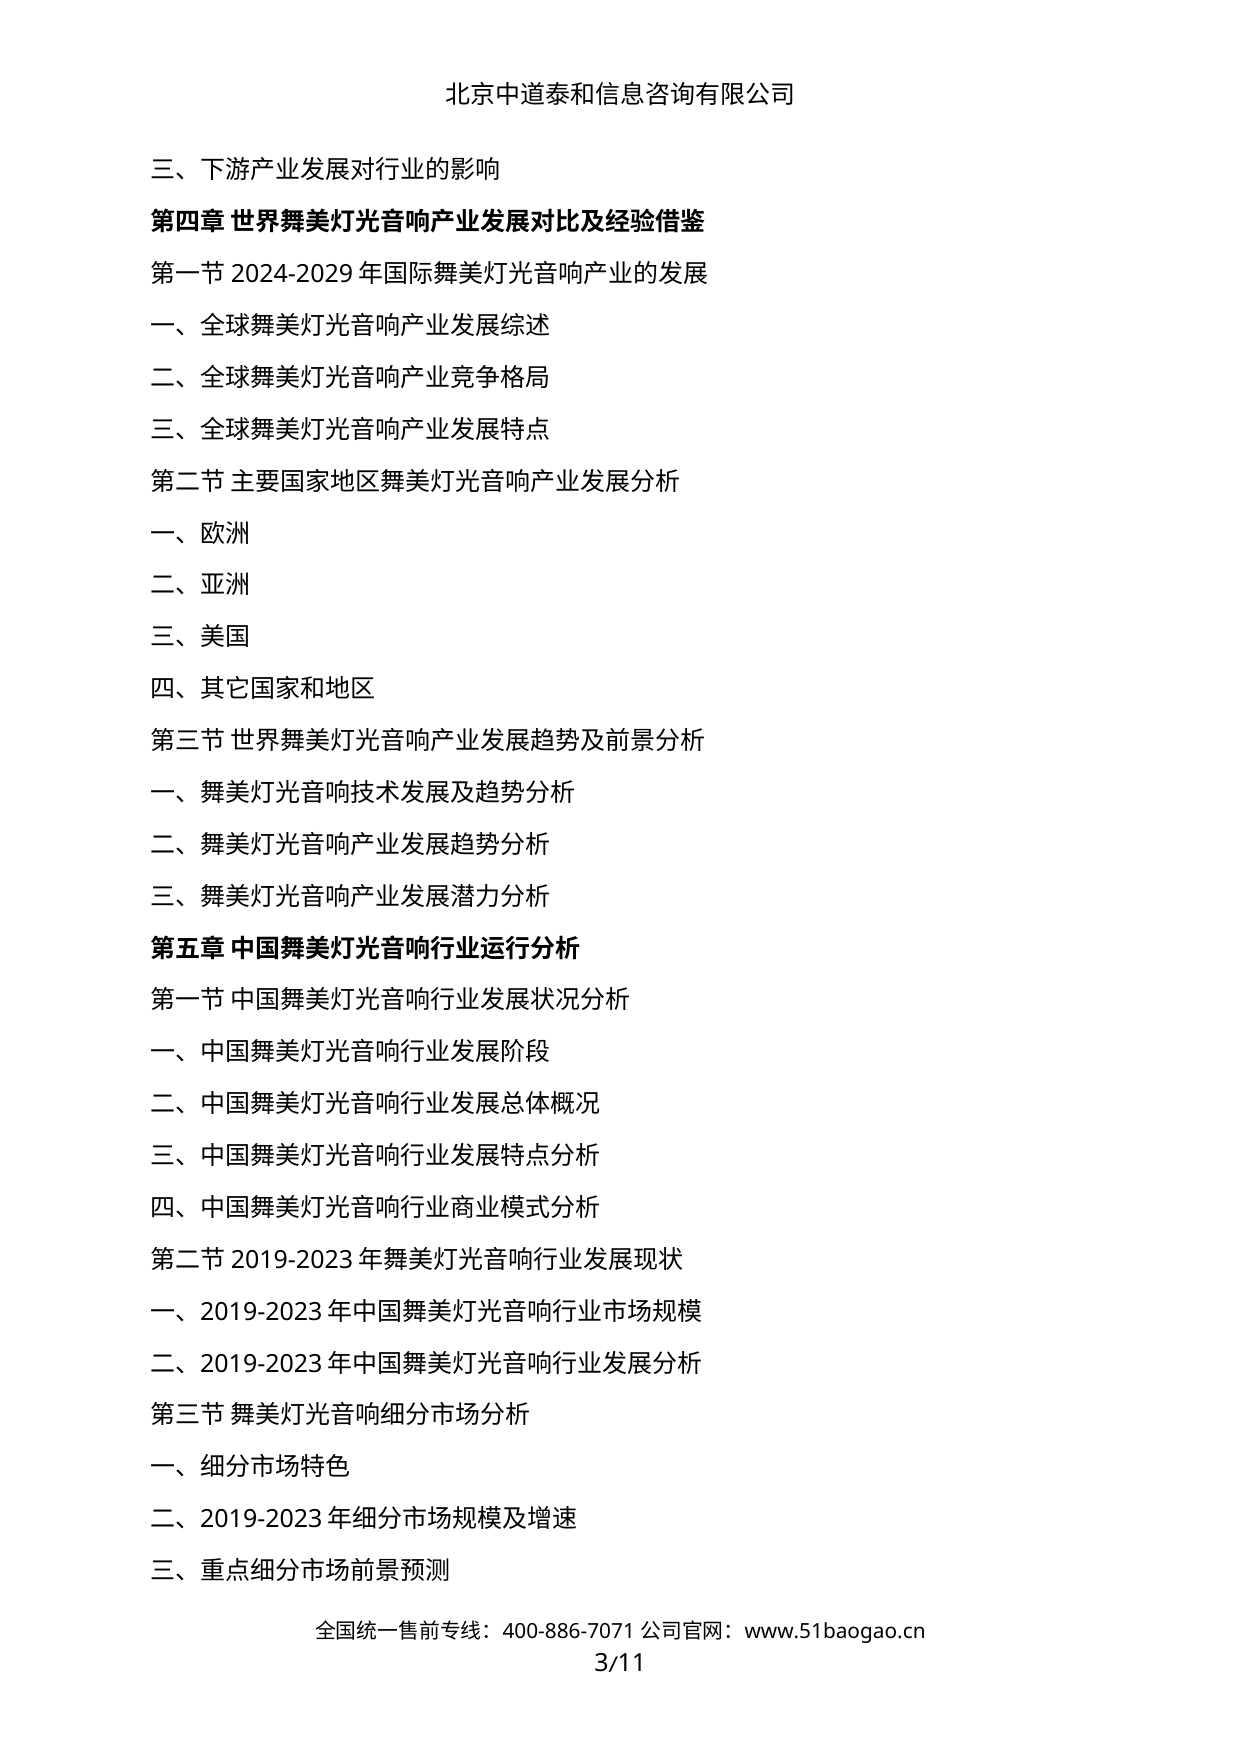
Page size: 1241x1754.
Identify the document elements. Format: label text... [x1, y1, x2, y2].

text 一、2019-2023年中国舞美灯光音响行业市场规模 [150, 1291, 1090, 1327]
text 第一节 2024-2029年国际舞美灯光音响产业的发展 [150, 254, 1090, 290]
text 第四章 世界舞美灯光音响产业发展对比及经验借鉴 [150, 202, 1090, 238]
text 第三节 世界舞美灯光音响产业发展趋势及前景分析 [150, 721, 1090, 757]
text 一、细分市场特色 [150, 1447, 1090, 1483]
text 二、全球舞美灯光音响产业竞争格局 [150, 357, 1090, 394]
text 二、2019-2023年细分市场规模及增速 [150, 1499, 1090, 1535]
text 第一节 中国舞美灯光音响行业发展状况分析 [150, 980, 1090, 1016]
text 三、舞美灯光音响产业发展潜力分析 [150, 876, 1090, 912]
text 四、中国舞美灯光音响行业商业模式分析 [150, 1187, 1090, 1224]
text 二、舞美灯光音响产业发展趋势分析 [150, 824, 1090, 861]
text 二、亚洲 [150, 565, 1090, 601]
text 四、其它国家和地区 [150, 669, 1090, 705]
text 第二节 主要国家地区舞美灯光音响产业发展分析 [150, 461, 1090, 497]
text 三、美国 [150, 617, 1090, 653]
text 第二节 2019-2023年舞美灯光音响行业发展现状 [150, 1239, 1090, 1276]
text 三、重点细分市场前景预测 [150, 1551, 1090, 1587]
text 二、中国舞美灯光音响行业发展总体概况 [150, 1084, 1090, 1120]
text 三、下游产业发展对行业的影响 [150, 150, 1090, 186]
text 一、舞美灯光音响技术发展及趋势分析 [150, 772, 1090, 809]
text 二、2019-2023年中国舞美灯光音响行业发展分析 [150, 1343, 1090, 1379]
text 第五章 中国舞美灯光音响行业运行分析 [150, 928, 1090, 964]
text 三、全球舞美灯光音响产业发展特点 [150, 409, 1090, 446]
text 一、欧洲 [150, 513, 1090, 549]
text 三、中国舞美灯光音响行业发展特点分析 [150, 1136, 1090, 1172]
text 一、全球舞美灯光音响产业发展综述 [150, 306, 1090, 342]
text 第三节 舞美灯光音响细分市场分析 [150, 1395, 1090, 1431]
text 一、中国舞美灯光音响行业发展阶段 [150, 1032, 1090, 1068]
